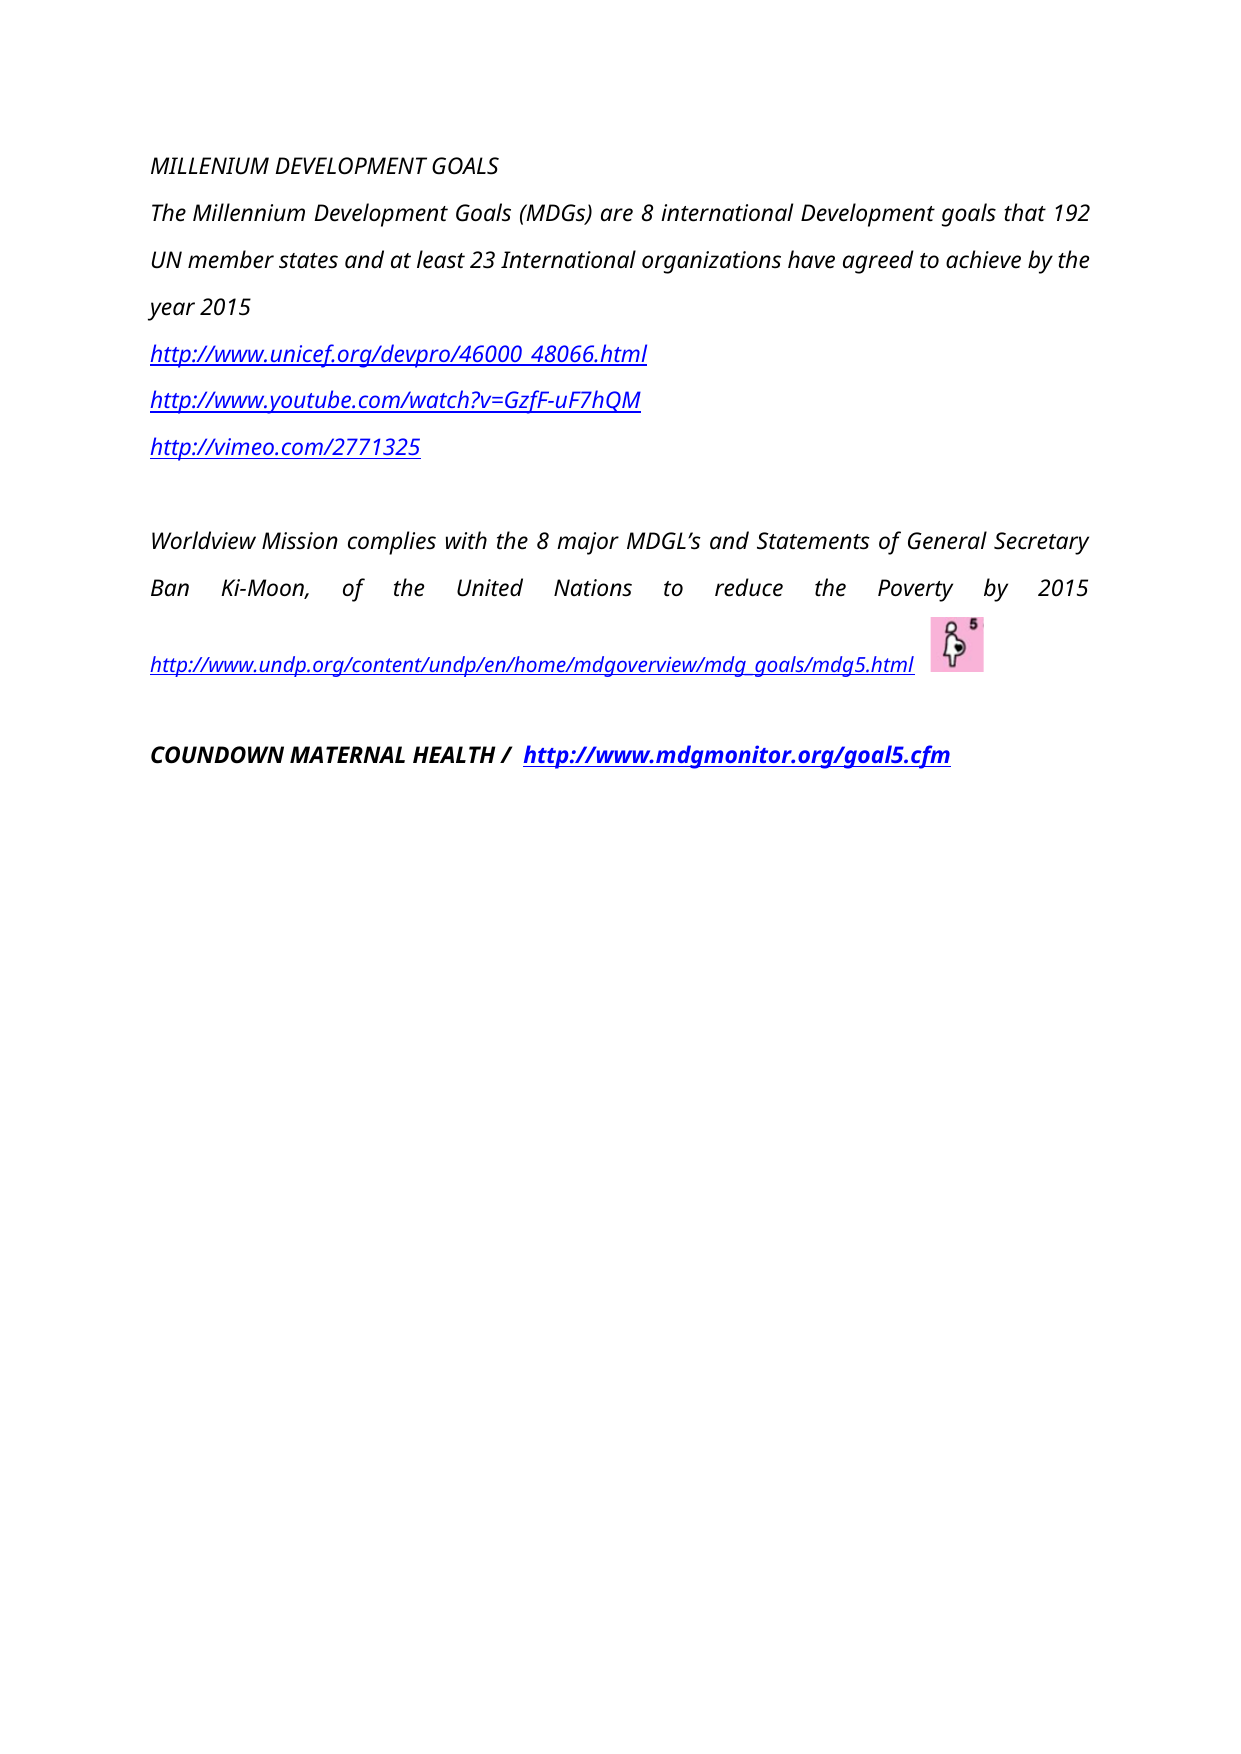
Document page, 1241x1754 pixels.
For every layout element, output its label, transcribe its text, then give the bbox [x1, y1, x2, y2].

text COUNDOWN MATERNAL HEALTH / http://www.mdgmonitor.org/goal5.cfm [150, 739, 1090, 770]
text http://www.unicef.org/devpro/46000_48066.html [150, 337, 1090, 369]
picture [930, 617, 984, 672]
text http://www.youtube.com/watch?v=GzfF-uF7hQM [150, 384, 1090, 416]
text MILLENIUM DEVELOPMENT GOALS [150, 150, 1090, 181]
text Worldview Mission complies with the 8 major MDGL’s and Statements of General Secretary Ban Ki-Moon, of the United Nations to reduce the Poverty by 2015 http://www.undp.org/content/undp/en/home/mdgoverview/mdg_goals/mdg5.html [150, 525, 1090, 678]
text http://vimeo.com/2771325 [150, 431, 1090, 462]
text The Millennium Development Goals (MDGs) are 8 international Development goals that 192 UN member states and at least 23 International organizations have agreed to achieve by the year 2015 [150, 197, 1090, 322]
